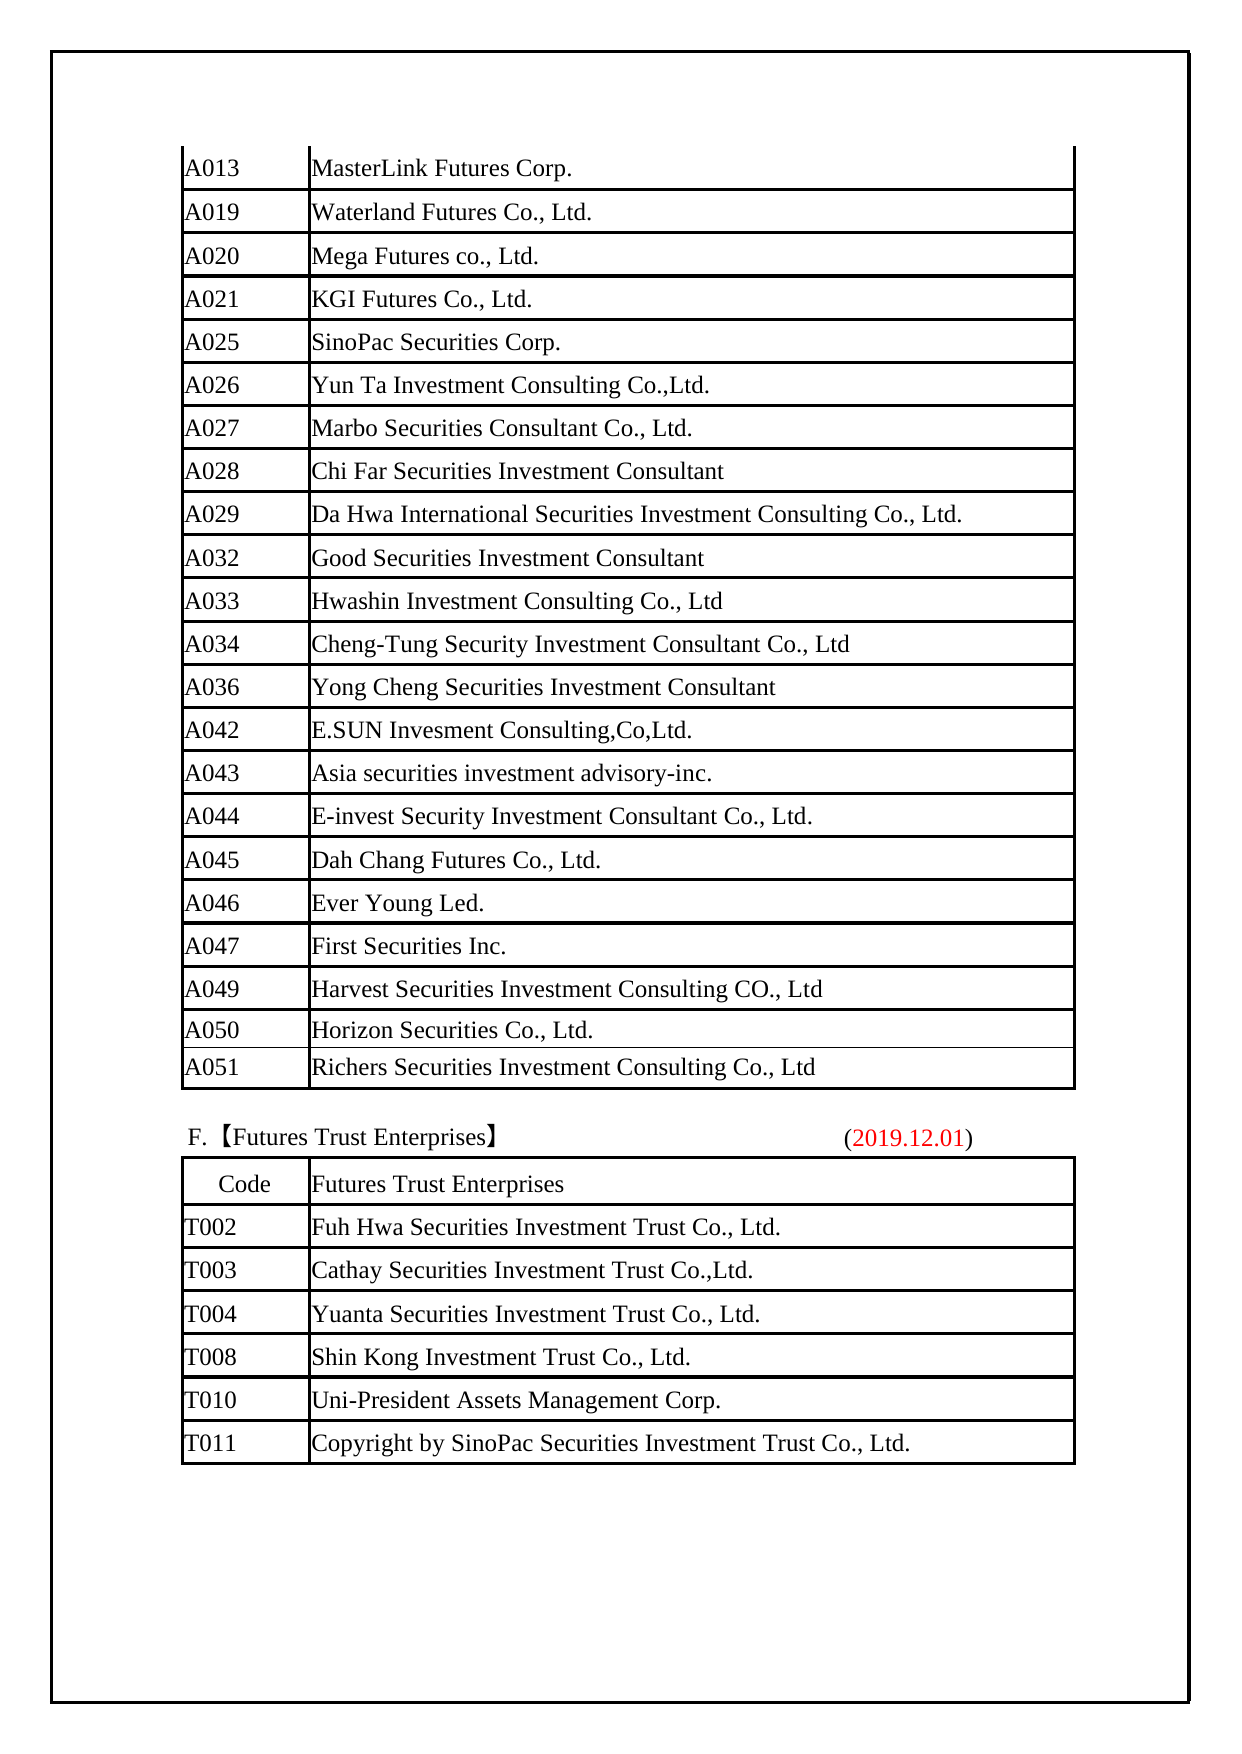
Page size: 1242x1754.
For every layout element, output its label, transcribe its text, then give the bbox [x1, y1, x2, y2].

table_cell E.SUN Invesment Consulting,Co,Ltd. [311, 709, 1073, 749]
table_cell T003 [184, 1249, 308, 1289]
text F.【Futures Trust Enterprises】 (2019.12.01) [187, 1119, 1094, 1150]
table_cell A049 [184, 968, 308, 1008]
table_cell E-invest Security Investment Consultant Co., Ltd. [311, 795, 1073, 835]
table_cell SinoPac Securities Corp. [311, 321, 1073, 361]
table_cell A029 [184, 493, 308, 533]
table_cell A046 [184, 881, 308, 921]
table_cell A026 [184, 364, 308, 404]
table_cell Yun Ta Investment Consulting Co.,Ltd. [311, 364, 1073, 404]
table_cell A050 [184, 1011, 308, 1047]
table_cell Horizon Securities Co., Ltd. [311, 1011, 1073, 1047]
table_cell A045 [184, 838, 308, 878]
table_cell Fuh Hwa Securities Investment Trust Co., Ltd. [311, 1206, 1073, 1246]
table_cell A047 [184, 925, 308, 964]
table_cell A032 [184, 536, 308, 576]
table_cell A051 [184, 1048, 308, 1087]
table_cell Cathay Securities Investment Trust Co.,Ltd. [311, 1249, 1073, 1289]
table_cell Waterland Futures Co., Ltd. [311, 191, 1073, 231]
table_cell A042 [184, 709, 308, 749]
table_cell Marbo Securities Consultant Co., Ltd. [311, 407, 1073, 447]
table_cell Yuanta Securities Investment Trust Co., Ltd. [311, 1292, 1073, 1332]
table_cell Shin Kong Investment Trust Co., Ltd. [311, 1335, 1073, 1375]
table_cell Ever Young Led. [311, 881, 1073, 921]
table_cell Hwashin Investment Consulting Co., Ltd [311, 579, 1073, 619]
table_cell A033 [184, 579, 308, 619]
table_header A013 [184, 146, 308, 188]
table_header MasterLink Futures Corp. [311, 146, 1073, 188]
table_cell A021 [184, 278, 308, 317]
table_cell A036 [184, 666, 308, 706]
table_cell Uni-President Assets Management Corp. [311, 1379, 1073, 1418]
table_cell A043 [184, 752, 308, 792]
table_cell A019 [184, 191, 308, 231]
table_cell Da Hwa International Securities Investment Consulting Co., Ltd. [311, 493, 1073, 533]
table_cell T010 [184, 1379, 308, 1418]
table_cell Richers Securities Investment Consulting Co., Ltd [311, 1048, 1073, 1087]
table_cell T004 [184, 1292, 308, 1332]
table_cell A020 [184, 234, 308, 274]
table_header Futures Trust Enterprises [311, 1159, 1073, 1203]
table_cell A044 [184, 795, 308, 835]
table_cell A027 [184, 407, 308, 447]
table_cell KGI Futures Co., Ltd. [311, 278, 1073, 317]
table_cell Mega Futures co., Ltd. [311, 234, 1073, 274]
table_header Code [184, 1159, 308, 1203]
table_cell T002 [184, 1206, 308, 1246]
table_cell Good Securities Investment Consultant [311, 536, 1073, 576]
table_cell A034 [184, 623, 308, 662]
table_cell First Securities Inc. [311, 925, 1073, 964]
table_cell Cheng-Tung Security Investment Consultant Co., Ltd [311, 623, 1073, 662]
table_cell Asia securities investment advisory-inc. [311, 752, 1073, 792]
table_cell Chi Far Securities Investment Consultant [311, 450, 1073, 490]
table_cell Copyright by SinoPac Securities Investment Trust Co., Ltd. [311, 1422, 1073, 1462]
table_cell Dah Chang Futures Co., Ltd. [311, 838, 1073, 878]
table_cell Harvest Securities Investment Consulting CO., Ltd [311, 968, 1073, 1008]
table_cell A028 [184, 450, 308, 490]
table_cell Yong Cheng Securities Investment Consultant [311, 666, 1073, 706]
table_cell A025 [184, 321, 308, 361]
table_cell T008 [184, 1335, 308, 1375]
table_cell T011 [184, 1422, 308, 1462]
